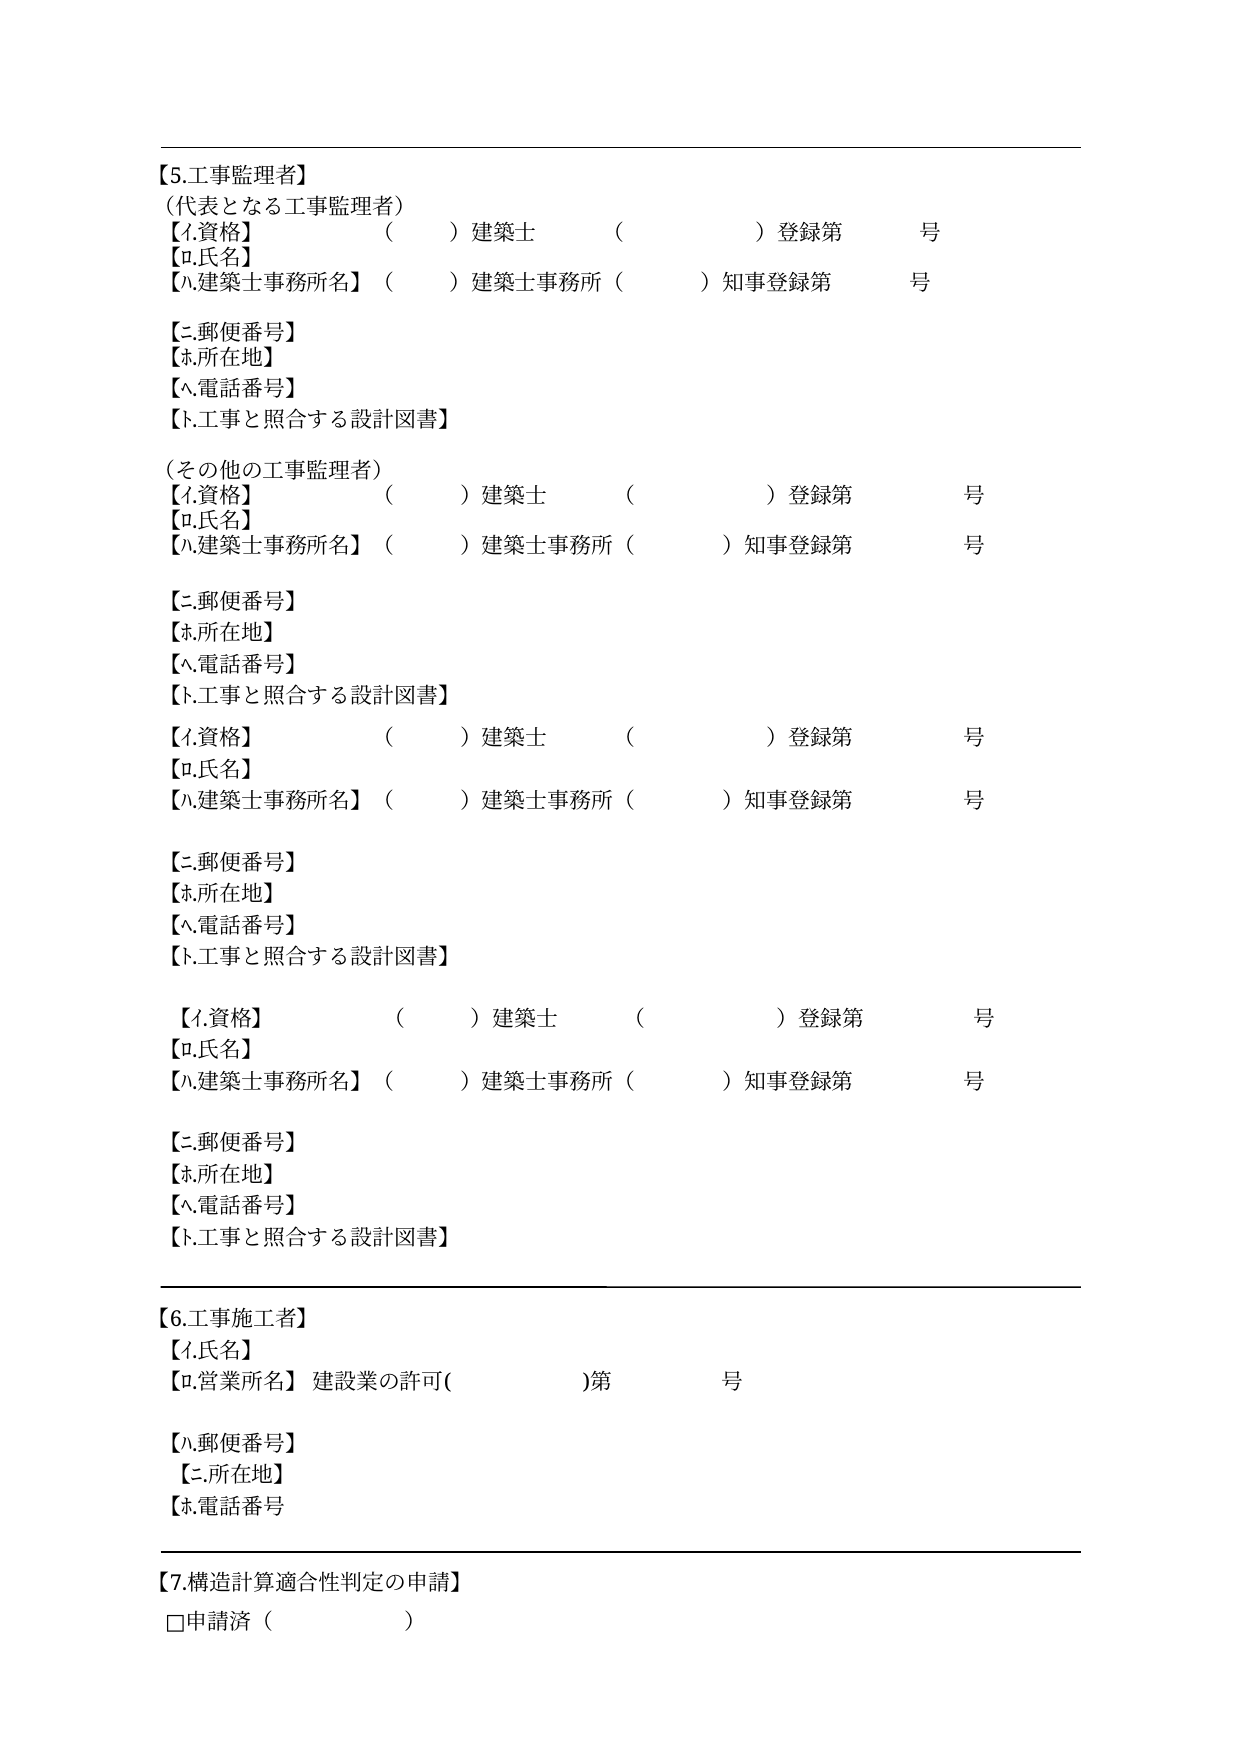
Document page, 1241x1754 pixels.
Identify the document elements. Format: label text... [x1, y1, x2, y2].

text 【ﾛ.氏名】 [148, 752, 1093, 783]
text 【ｲ.氏名】 [148, 1333, 1093, 1364]
text 【ﾎ.電話番号 [148, 1489, 1093, 1521]
text 【ﾆ.郵便番号】 [148, 584, 1093, 616]
text 【ﾆ.郵便番号】 [148, 845, 1093, 876]
text 【ﾛ.氏名】 [148, 246, 1093, 271]
text 【ﾆ.郵便番号】 [148, 321, 1093, 346]
text 【5.工事監理者】 [148, 158, 1093, 189]
text 【ﾛ.営業所名】 建設業の許可( )第 号 [148, 1364, 1093, 1396]
text 【ｲ.資格】 （ ）建築士 （ ）登録第 号 [148, 221, 1093, 246]
text 【ﾄ.工事と照合する設計図書】 [148, 679, 1093, 710]
text 【ﾍ.電話番号】 [148, 908, 1093, 939]
text □申請済（ ） [148, 1604, 1093, 1636]
text 【ﾎ.所在地】 [148, 876, 1093, 908]
text 【ﾊ.建築士事務所名】（ ）建築士事務所（ ）知事登録第 号 [148, 271, 1093, 296]
text 【ﾍ.電話番号】 [148, 371, 1093, 402]
text 【ﾊ.建築士事務所名】（ ）建築士事務所（ ）知事登録第 号 [148, 783, 1093, 815]
text 【ﾎ.所在地】 [148, 346, 1093, 371]
text 【ｲ.資格】 （ ）建築士 （ ）登録第 号 [148, 1001, 1093, 1032]
text 【ﾄ.工事と照合する設計図書】 [148, 402, 1093, 434]
text 【ﾛ.氏名】 [148, 509, 1093, 534]
text 【ﾄ.工事と照合する設計図書】 [148, 939, 1093, 971]
text 【ｲ.資格】 （ ）建築士 （ ）登録第 号 [148, 710, 1093, 752]
text 【ﾆ.郵便番号】 [148, 1125, 1093, 1157]
text 【ﾍ.電話番号】 [148, 1188, 1093, 1220]
text 【ﾎ.所在地】 [148, 616, 1093, 647]
text 【ﾊ.建築士事務所名】（ ）建築士事務所（ ）知事登録第 号 [148, 1064, 1093, 1096]
text 【ｲ.資格】 （ ）建築士 （ ）登録第 号 [148, 484, 1093, 509]
text 【6.工事施工者】 [148, 1301, 1093, 1333]
text 【ﾄ.工事と照合する設計図書】 [148, 1220, 1093, 1252]
text 【ﾛ.氏名】 [148, 1032, 1093, 1064]
text 【ﾎ.所在地】 [148, 1157, 1093, 1188]
text （代表となる工事監理者） [148, 189, 1093, 221]
text 【7.構造計算適合性判定の申請】 [148, 1565, 1093, 1597]
text 【ﾊ.郵便番号】 [148, 1426, 1093, 1457]
text 【ﾍ.電話番号】 [148, 647, 1093, 679]
text 【ﾊ.建築士事務所名】（ ）建築士事務所（ ）知事登録第 号 [148, 534, 1093, 559]
text 【ﾆ.所在地】 [148, 1457, 1093, 1489]
text （その他の工事監理者） [148, 459, 1093, 484]
